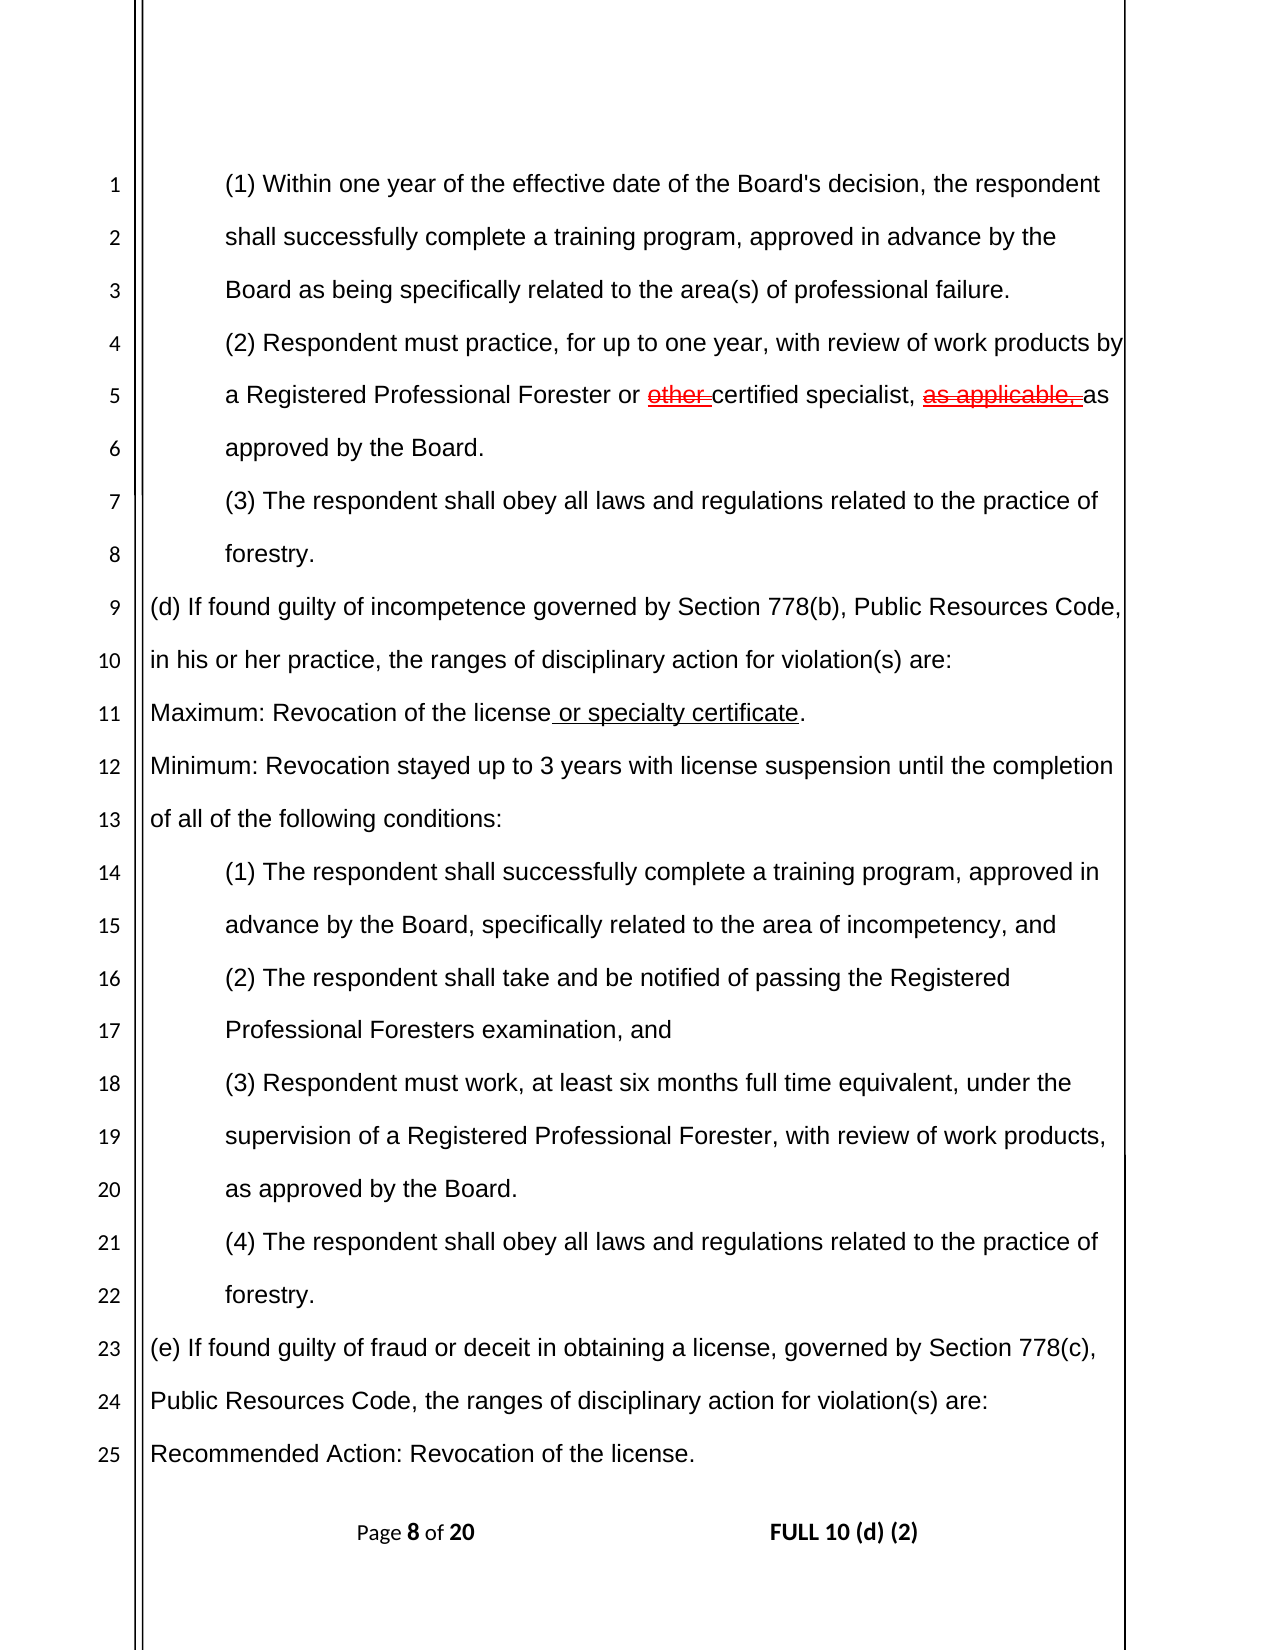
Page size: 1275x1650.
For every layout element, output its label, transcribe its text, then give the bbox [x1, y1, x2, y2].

text (2) The respondent shall take and be notified of passing the Registered Professional Foresters examination, and [225, 944, 1125, 1049]
text (e) If found guilty of fraud or deceit in obtaining a license, governed by Section 778(c), Public Resources Code, the ranges of disciplinary action for violation(s) are: [150, 1314, 1125, 1420]
text (4) The respondent shall obey all laws and regulations related to the practice of forestry. [225, 1208, 1125, 1314]
text Minimum: Revocation stayed up to 3 years with license suspension until the completion of all of the following conditions: [150, 732, 1125, 838]
text Maximum: Revocation of the license or specialty certificate. [150, 679, 1125, 732]
text (3) Respondent must work, at least six months full time equivalent, under the supervision of a Registered Professional Forester, with review of work products, as approved by the Board. [225, 1049, 1125, 1208]
text (2) Respondent must practice, for up to one year, with review of work products by a Registered Professional Forester or other certified specialist, as applicable, as approved by the Board. [225, 309, 1125, 467]
text (1) Within one year of the effective date of the Board's decision, the respondent shall successfully complete a training program, approved in advance by the Board as being specifically related to the area(s) of professional failure. [225, 150, 1125, 309]
text Recommended Action: Revocation of the license. [150, 1420, 1125, 1473]
text (1) The respondent shall successfully complete a training program, approved in advance by the Board, specifically related to the area of incompetency, and [225, 838, 1125, 944]
text (3) The respondent shall obey all laws and regulations related to the practice of forestry. [225, 467, 1125, 573]
text (d) If found guilty of incompetence governed by Section 778(b), Public Resources Code, in his or her practice, the ranges of disciplinary action for violation(s) are: [150, 573, 1125, 679]
